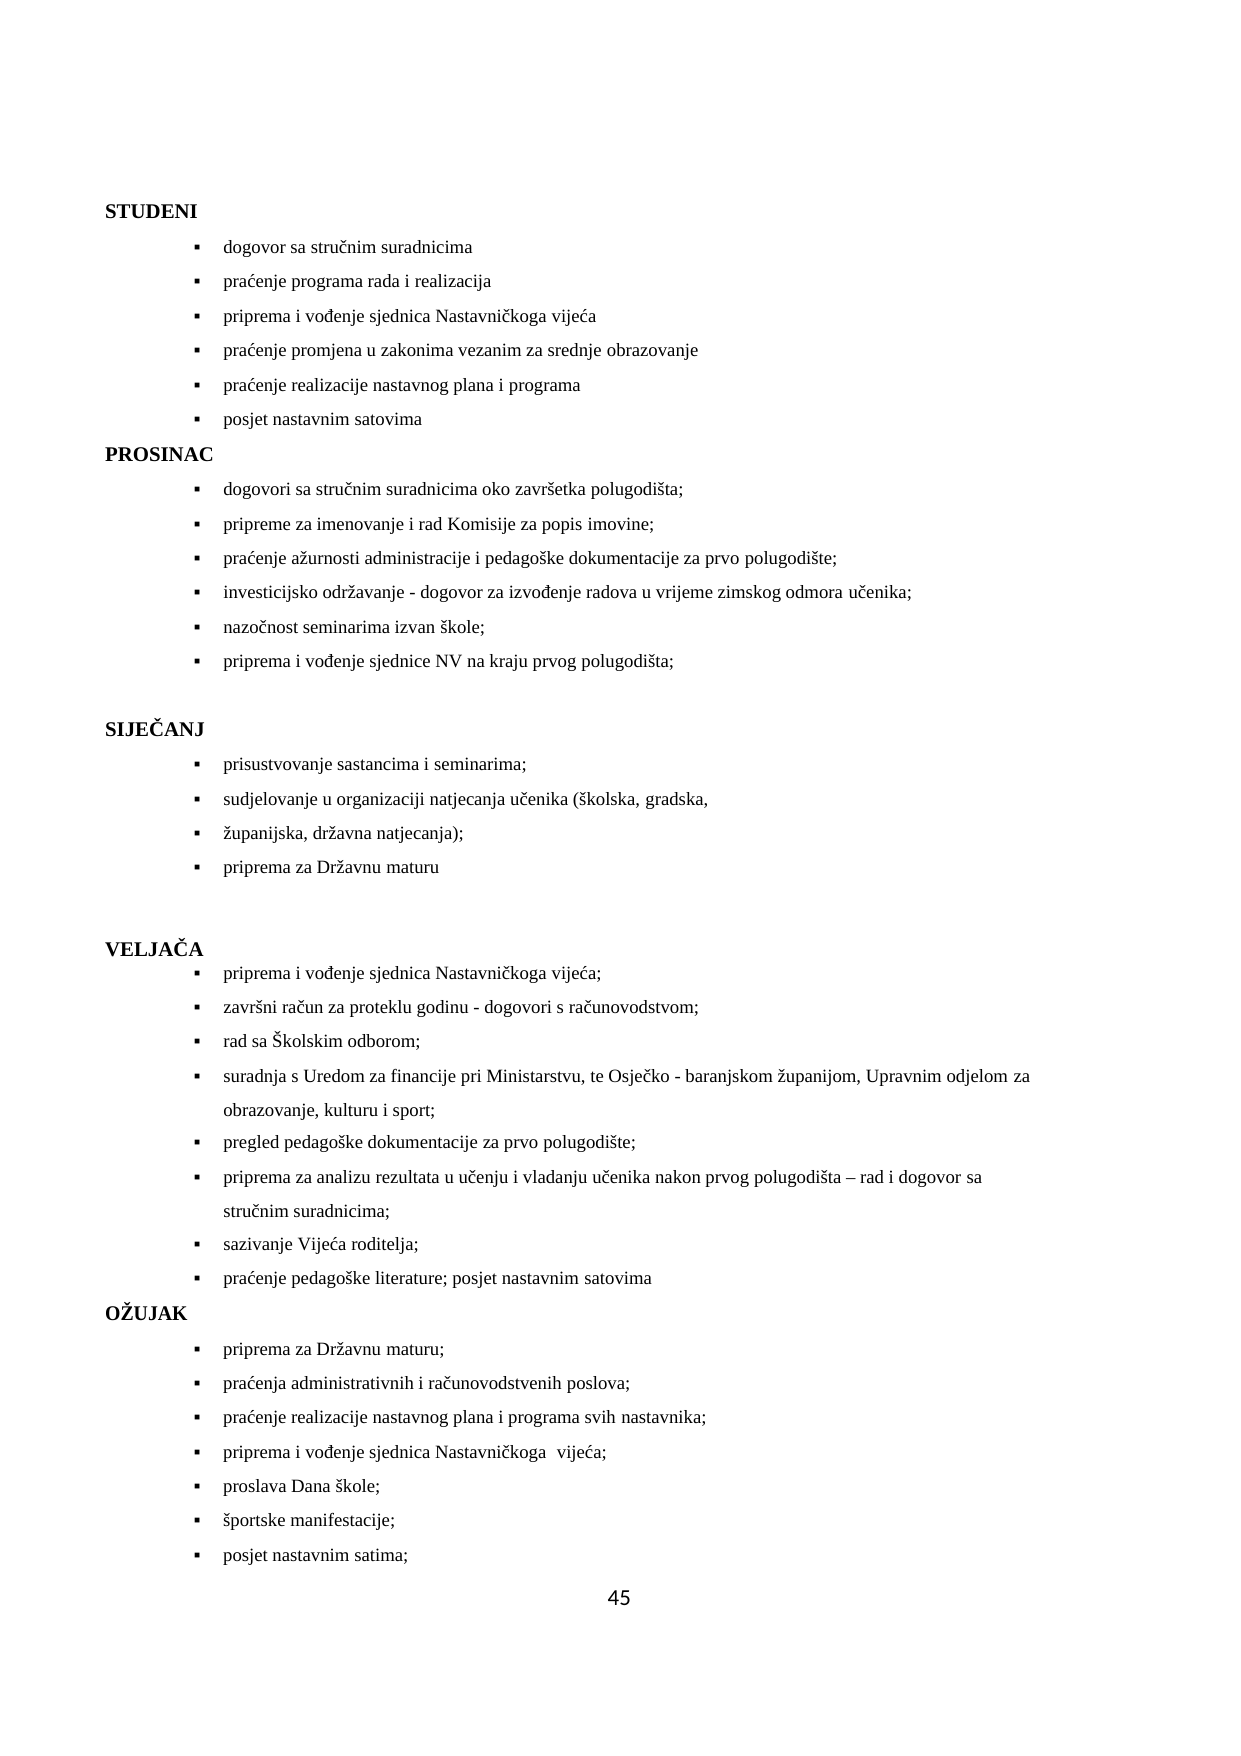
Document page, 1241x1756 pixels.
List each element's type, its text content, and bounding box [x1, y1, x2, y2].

list prisustvovanje sastancima i seminarima; [194, 752, 1178, 775]
text STUDENI [105, 199, 1178, 223]
list športske manifestacije; [194, 1509, 1178, 1532]
list priprema i vođenje sjednice NV na kraju prvog polugodišta; [194, 649, 1178, 672]
text stručnim suradnicima; [223, 1199, 1178, 1221]
text OŽUJAK [105, 1301, 188, 1325]
list investicijsko održavanje - dogovor za izvođenje radova u vrijeme zimskog odmora učenika; [194, 581, 1178, 604]
list sazivanje Vijeća roditelja; [194, 1232, 1178, 1255]
list dogovori sa stručnim suradnicima oko završetka polugodišta; [194, 478, 1178, 501]
list županijska, državna natjecanja); [194, 821, 1178, 844]
list priprema za Državnu maturu [194, 856, 1178, 878]
list priprema za analizu rezultata u učenju i vladanju učenika nakon prvog polugodišta – rad i dogovor sa [194, 1165, 1178, 1188]
list priprema i vođenje sjednica Nastavničkoga vijeća [194, 304, 1178, 327]
list nazočnost seminarima izvan škole; [194, 615, 1178, 638]
list praćenje realizacije nastavnog plana i programa svih nastavnika; [194, 1406, 1178, 1428]
text obrazovanje, kulturu i sport; [223, 1098, 1178, 1120]
list sudjelovanje u organizaciji natjecanja učenika (školska, gradska, [194, 787, 1178, 810]
list suradnja s Uredom za financije pri Ministarstvu, te Osječko - baranjskom županijom, Upravnim odjelom za [194, 1064, 1178, 1087]
list posjet nastavnim satima; [194, 1543, 1178, 1566]
list praćenje promjena u zakonima vezanim za srednje obrazovanje [194, 338, 1178, 361]
list praćenje pedagoške literature; posjet nastavnim satovima [194, 1266, 1178, 1289]
list pregled pedagoške dokumentacije za prvo polugodište; [194, 1131, 1178, 1154]
list praćenje realizacije nastavnog plana i programa [194, 373, 1178, 396]
text PROSINAC [105, 441, 1178, 466]
text VELJAČA [105, 937, 1178, 961]
list praćenje ažurnosti administracije i pedagoške dokumentacije za prvo polugodište; [194, 546, 1178, 569]
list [194, 1440, 1178, 1463]
text SIJEČANJ [105, 716, 1178, 741]
list praćenje programa rada i realizacija [194, 269, 1178, 292]
list praćenja administrativnih i računovodstvenih poslova; [194, 1371, 1178, 1394]
list rad sa Školskim odborom; [194, 1030, 1178, 1053]
list proslava Dana škole; [194, 1474, 1178, 1497]
list završni račun za proteklu godinu - dogovori s računovodstvom; [194, 995, 1178, 1018]
list dogovor sa stručnim suradnicima [194, 235, 1178, 258]
list priprema i vođenje sjednica Nastavničkoga vijeća; [194, 961, 1178, 984]
list priprema za Državnu maturu; [194, 1337, 1178, 1360]
list pripreme za imenovanje i rad Komisije za popis imovine; [194, 512, 1178, 535]
list posjet nastavnim satovima [194, 407, 1178, 430]
